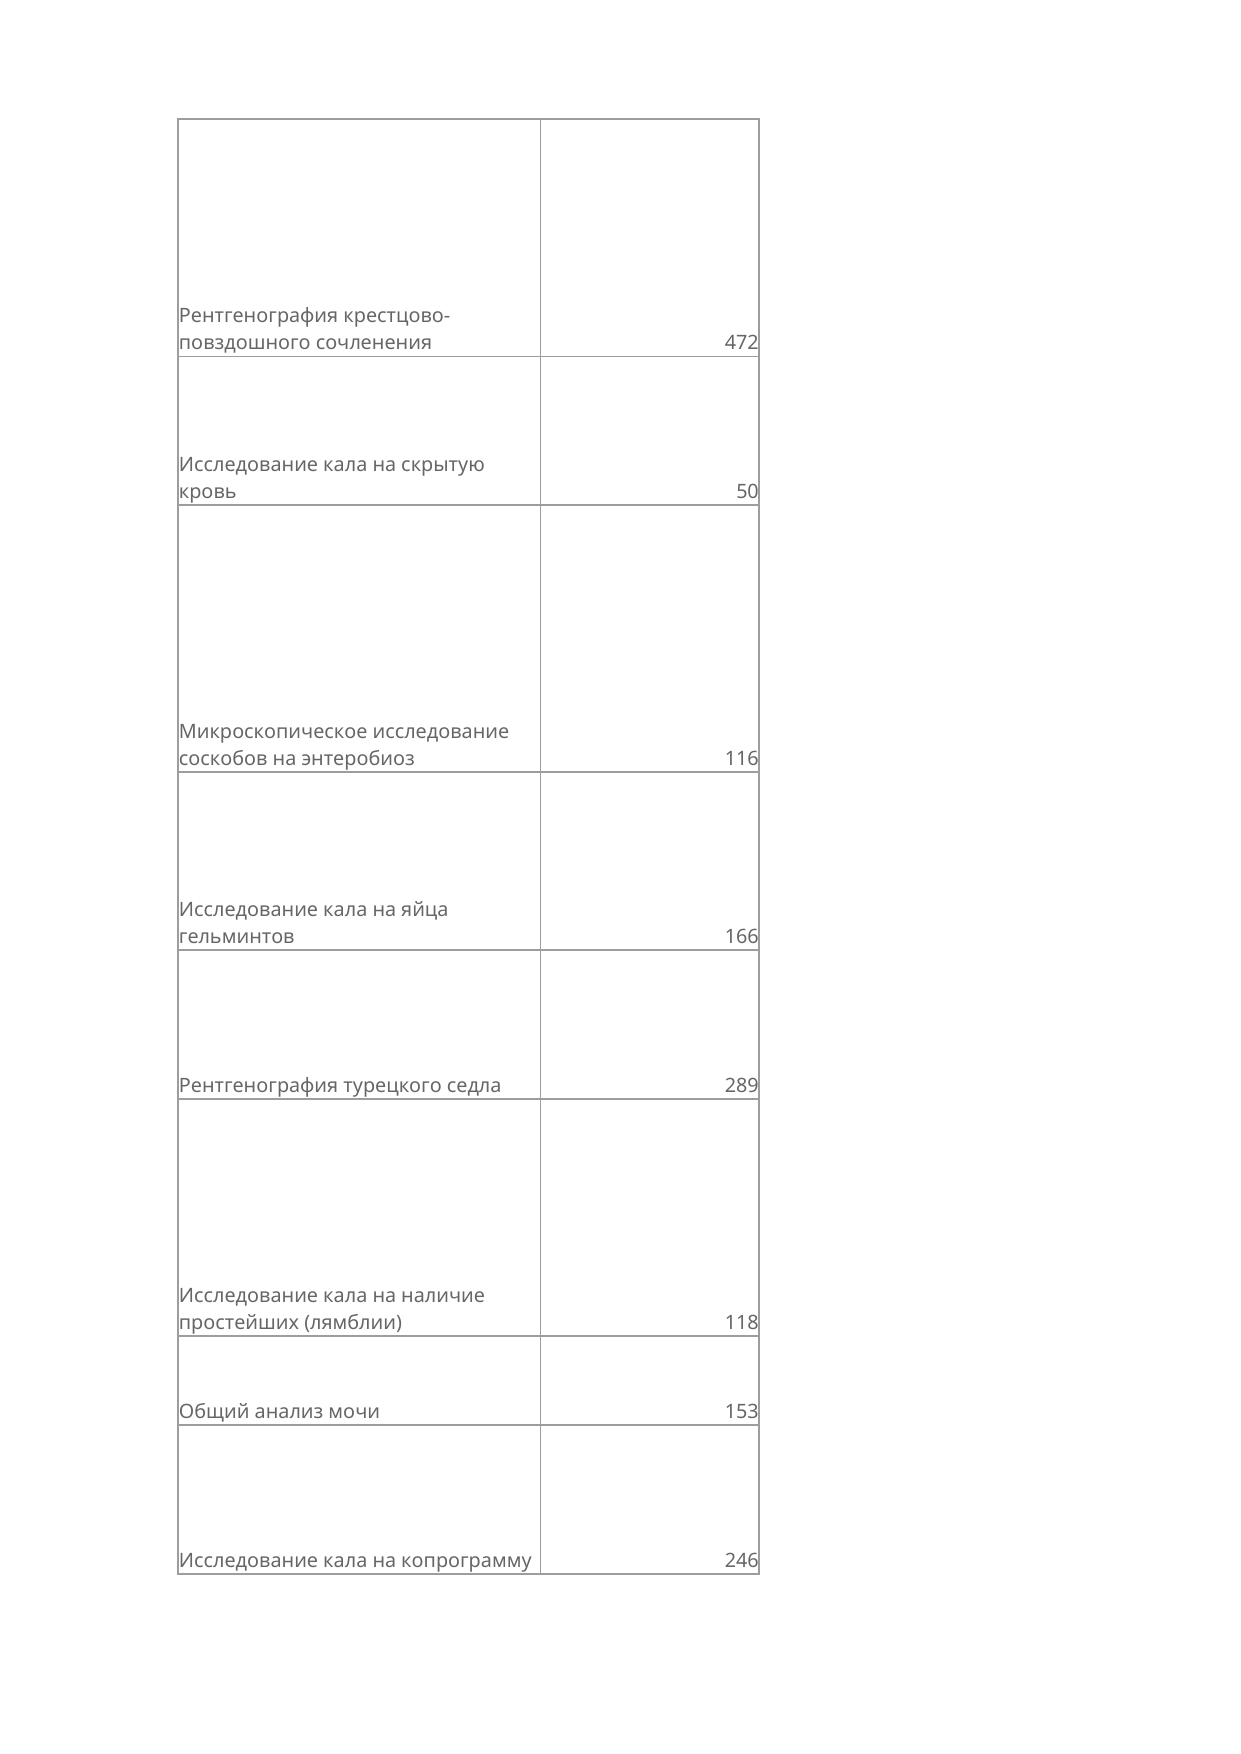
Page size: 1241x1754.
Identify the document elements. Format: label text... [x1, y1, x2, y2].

table_cell 472 [541, 120, 758, 356]
table_cell Исследование кала на скрытую кровь [179, 357, 540, 504]
table_cell 50 [541, 357, 758, 504]
table_cell 118 [541, 1100, 758, 1335]
table_cell Исследование кала на копрограмму [179, 1426, 540, 1573]
table_cell 116 [541, 506, 758, 771]
table_cell Микроскопическое исследование соскобов на энтеробиоз [179, 506, 540, 771]
table_cell Исследование кала на яйца гельминтов [179, 773, 540, 949]
table_cell Общий анализ мочи [179, 1337, 540, 1424]
table_cell 289 [541, 951, 758, 1098]
table_cell 166 [541, 773, 758, 949]
table_cell 246 [541, 1426, 758, 1573]
table_cell Исследование кала на наличие простейших (лямблии) [179, 1100, 540, 1335]
table_cell Рентгенография турецкого седла [179, 951, 540, 1098]
table_cell 153 [541, 1337, 758, 1424]
table_cell Рентгенография крестцово-повздошного сочленения [179, 120, 540, 356]
